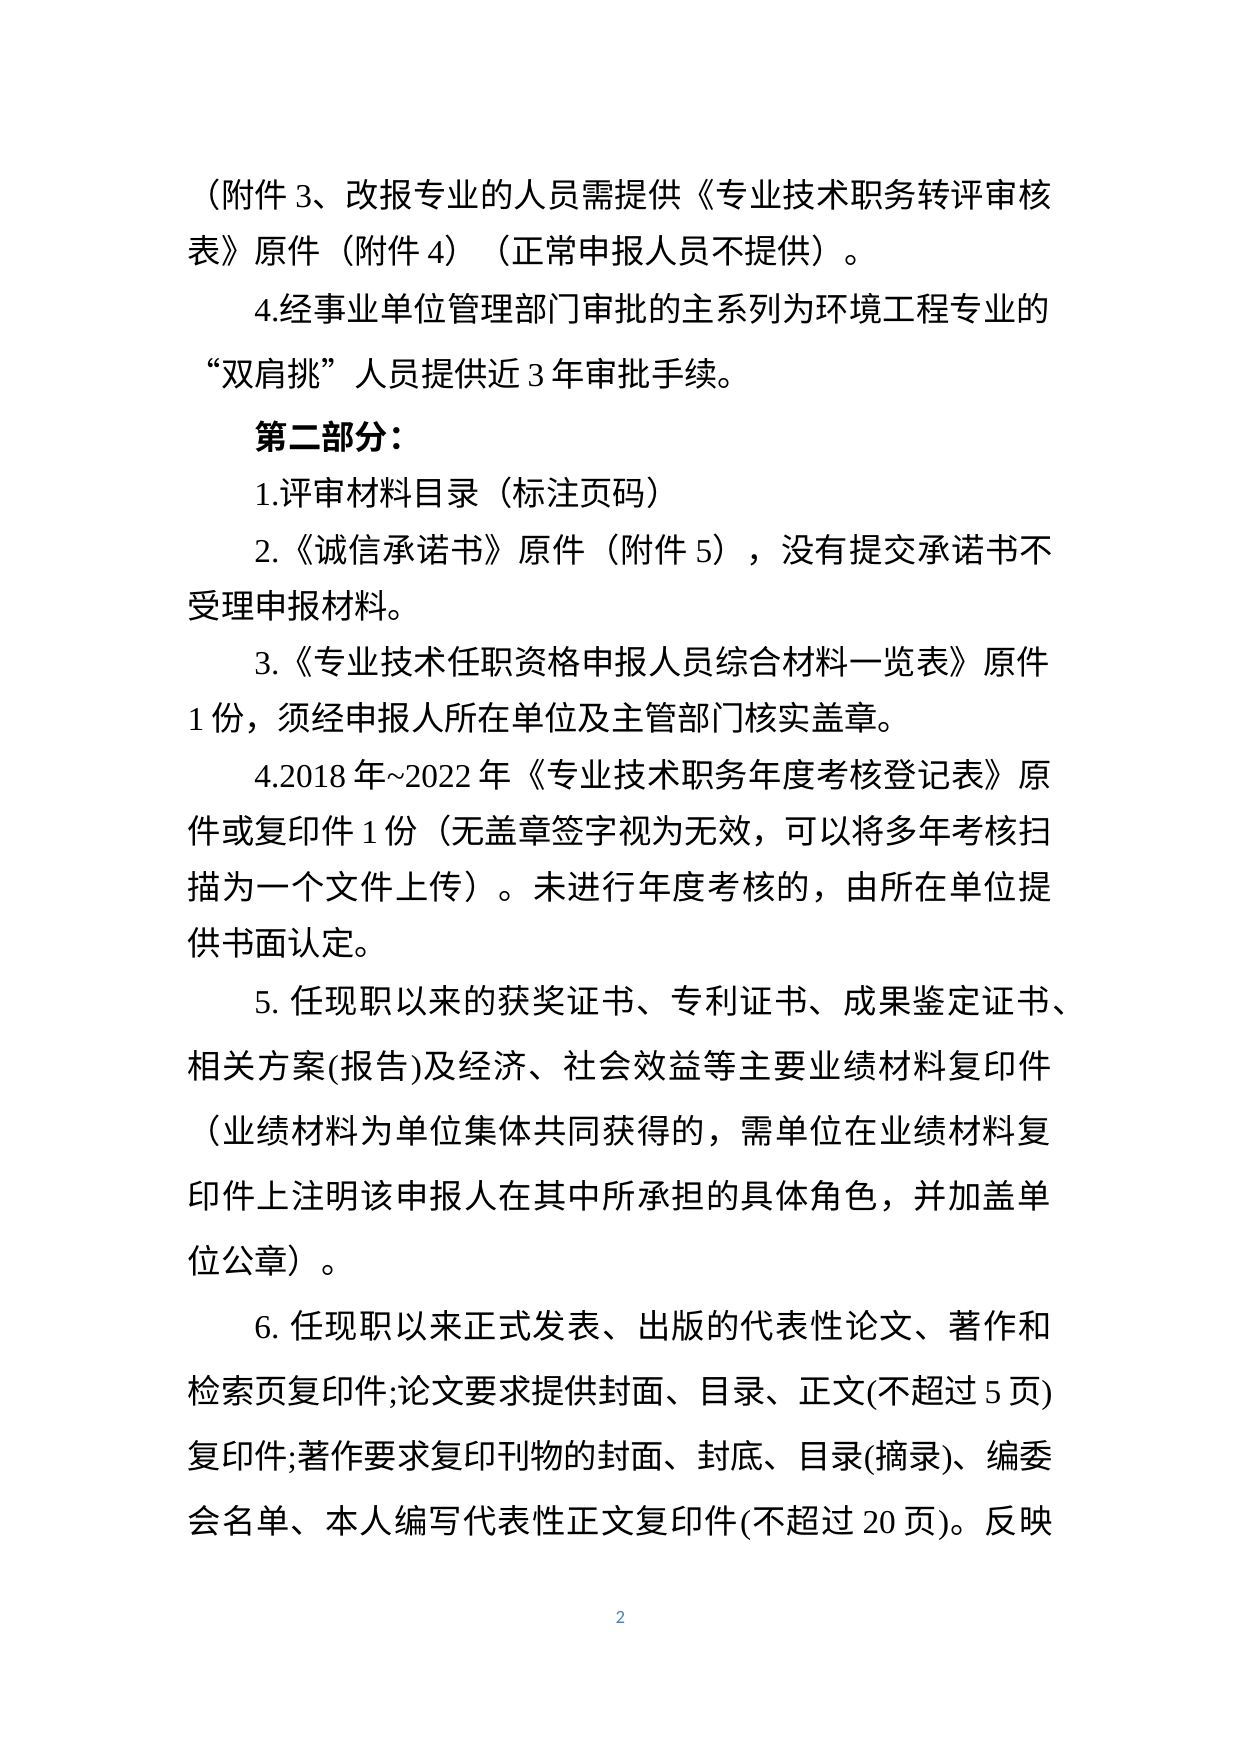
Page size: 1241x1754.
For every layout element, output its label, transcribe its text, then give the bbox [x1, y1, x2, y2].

text 4.2018年~2022年《专业技术职务年度考核登记表》原件或复印件1份（无盖章签字视为无效，可以将多年考核扫描为一个文件上传）。未进行年度考核的，由所在单位提供书面认定。 [187, 742, 1053, 967]
text 3.《专业技术任职资格申报人员综合材料一览表》原件1份，须经申报人所在单位及主管部门核实盖章。 [187, 629, 1053, 742]
text 5. 任现职以来的获奖证书、专利证书、成果鉴定证书、相关方案(报告)及经济、社会效益等主要业绩材料复印件（业绩材料为单位集体共同获得的，需单位在业绩材料复印件上注明该申报人在其中所承担的具体角色，并加盖单位公章）。 [187, 967, 1053, 1292]
text 4.经事业单位管理部门审批的主系列为环境工程专业的“双肩挑”人员提供近3年审批手续。 [187, 274, 1053, 404]
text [187, 162, 1053, 274]
text 第二部分： [187, 404, 1053, 461]
text 1.评审材料目录（标注页码） [187, 461, 1053, 517]
text 2.《诚信承诺书》原件（附件5），没有提交承诺书不受理申报材料。 [187, 517, 1053, 629]
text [187, 1292, 1053, 1552]
